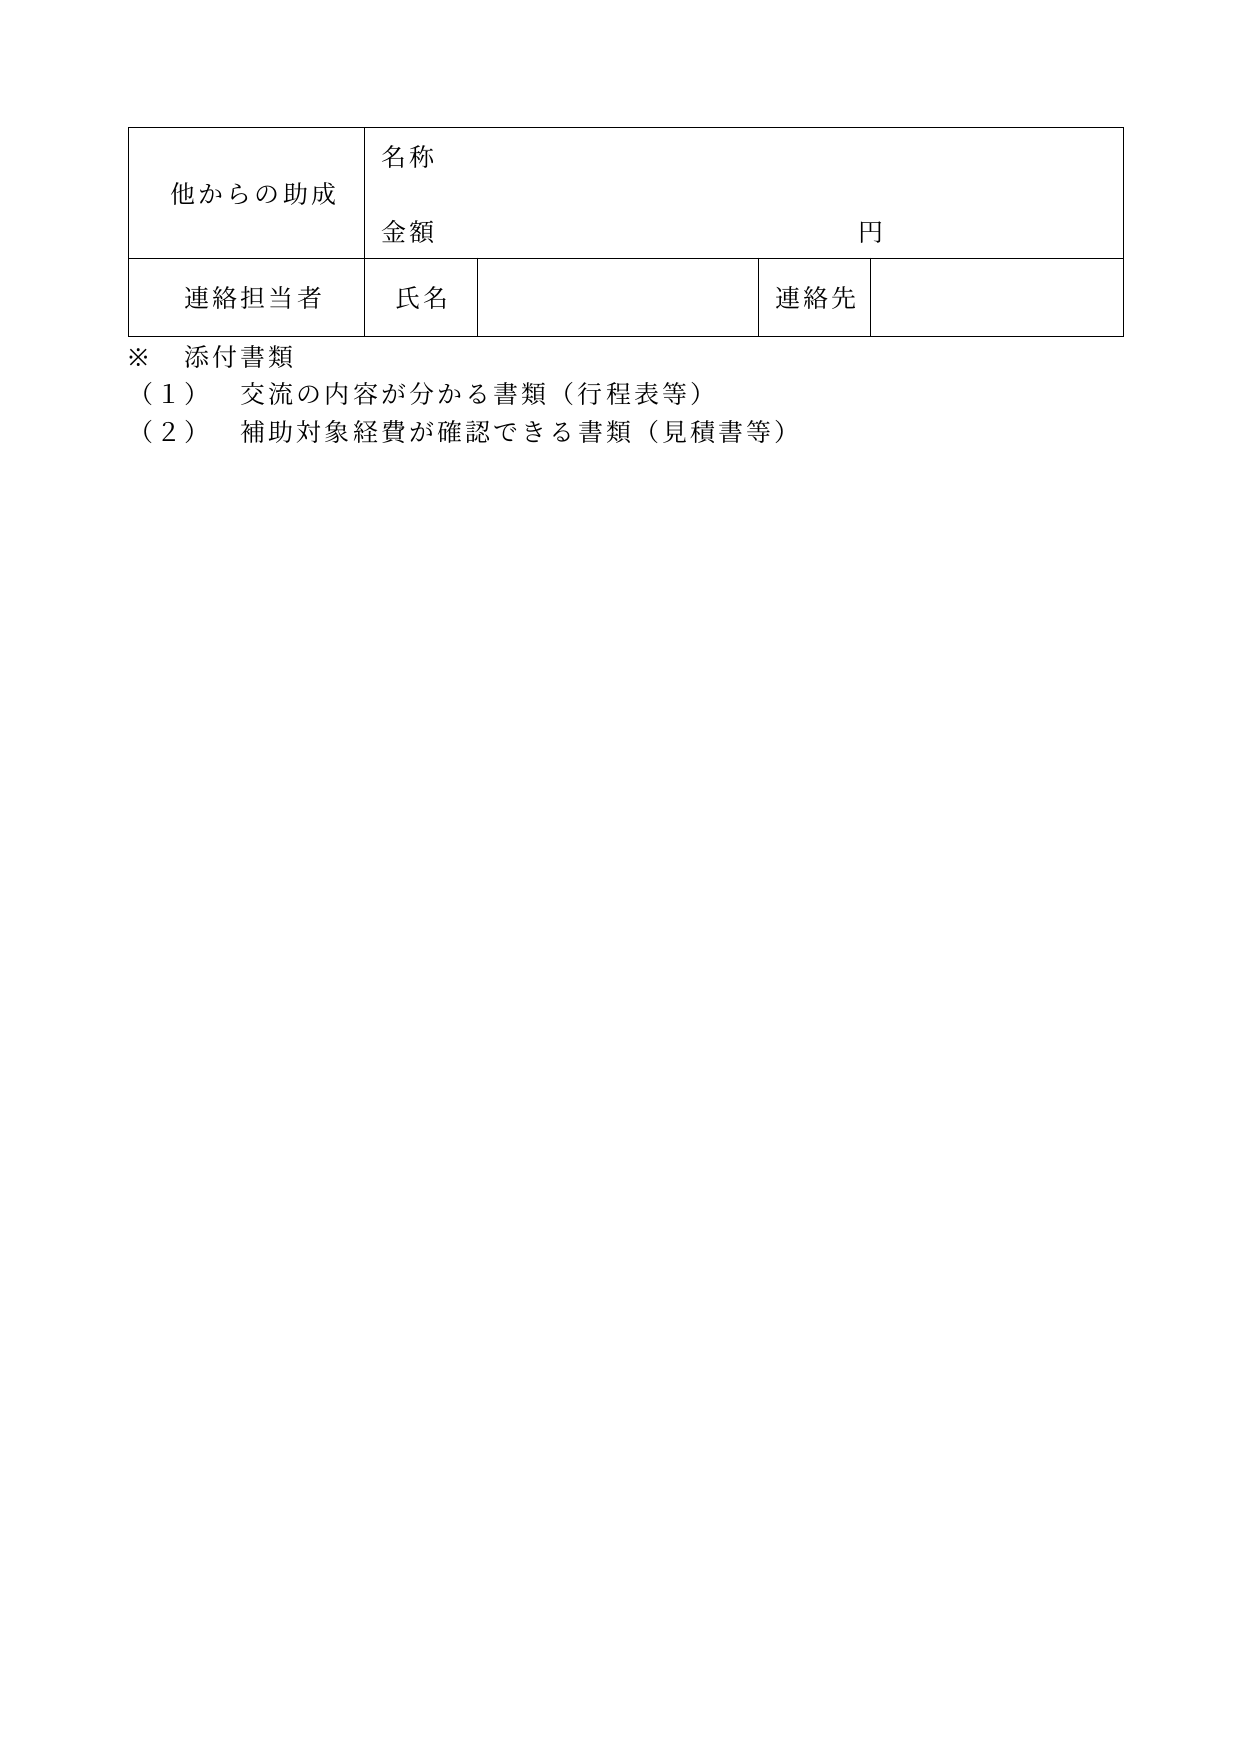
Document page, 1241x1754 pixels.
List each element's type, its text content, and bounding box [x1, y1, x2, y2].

table_cell 氏名 [365, 259, 477, 336]
table_cell 連絡先 [759, 259, 870, 336]
table_cell 他からの助成 [129, 128, 364, 258]
list 添付書類 [128, 337, 1112, 374]
table_cell [478, 259, 758, 336]
table_cell 連絡担当者 [129, 259, 364, 336]
table_cell [871, 259, 1123, 336]
table_cell 名称 金額 円 [365, 128, 1123, 258]
list 交流の内容が分かる書類（行程表等） [128, 374, 1112, 412]
list 補助対象経費が確認できる書類（見積書等） [128, 412, 1112, 449]
